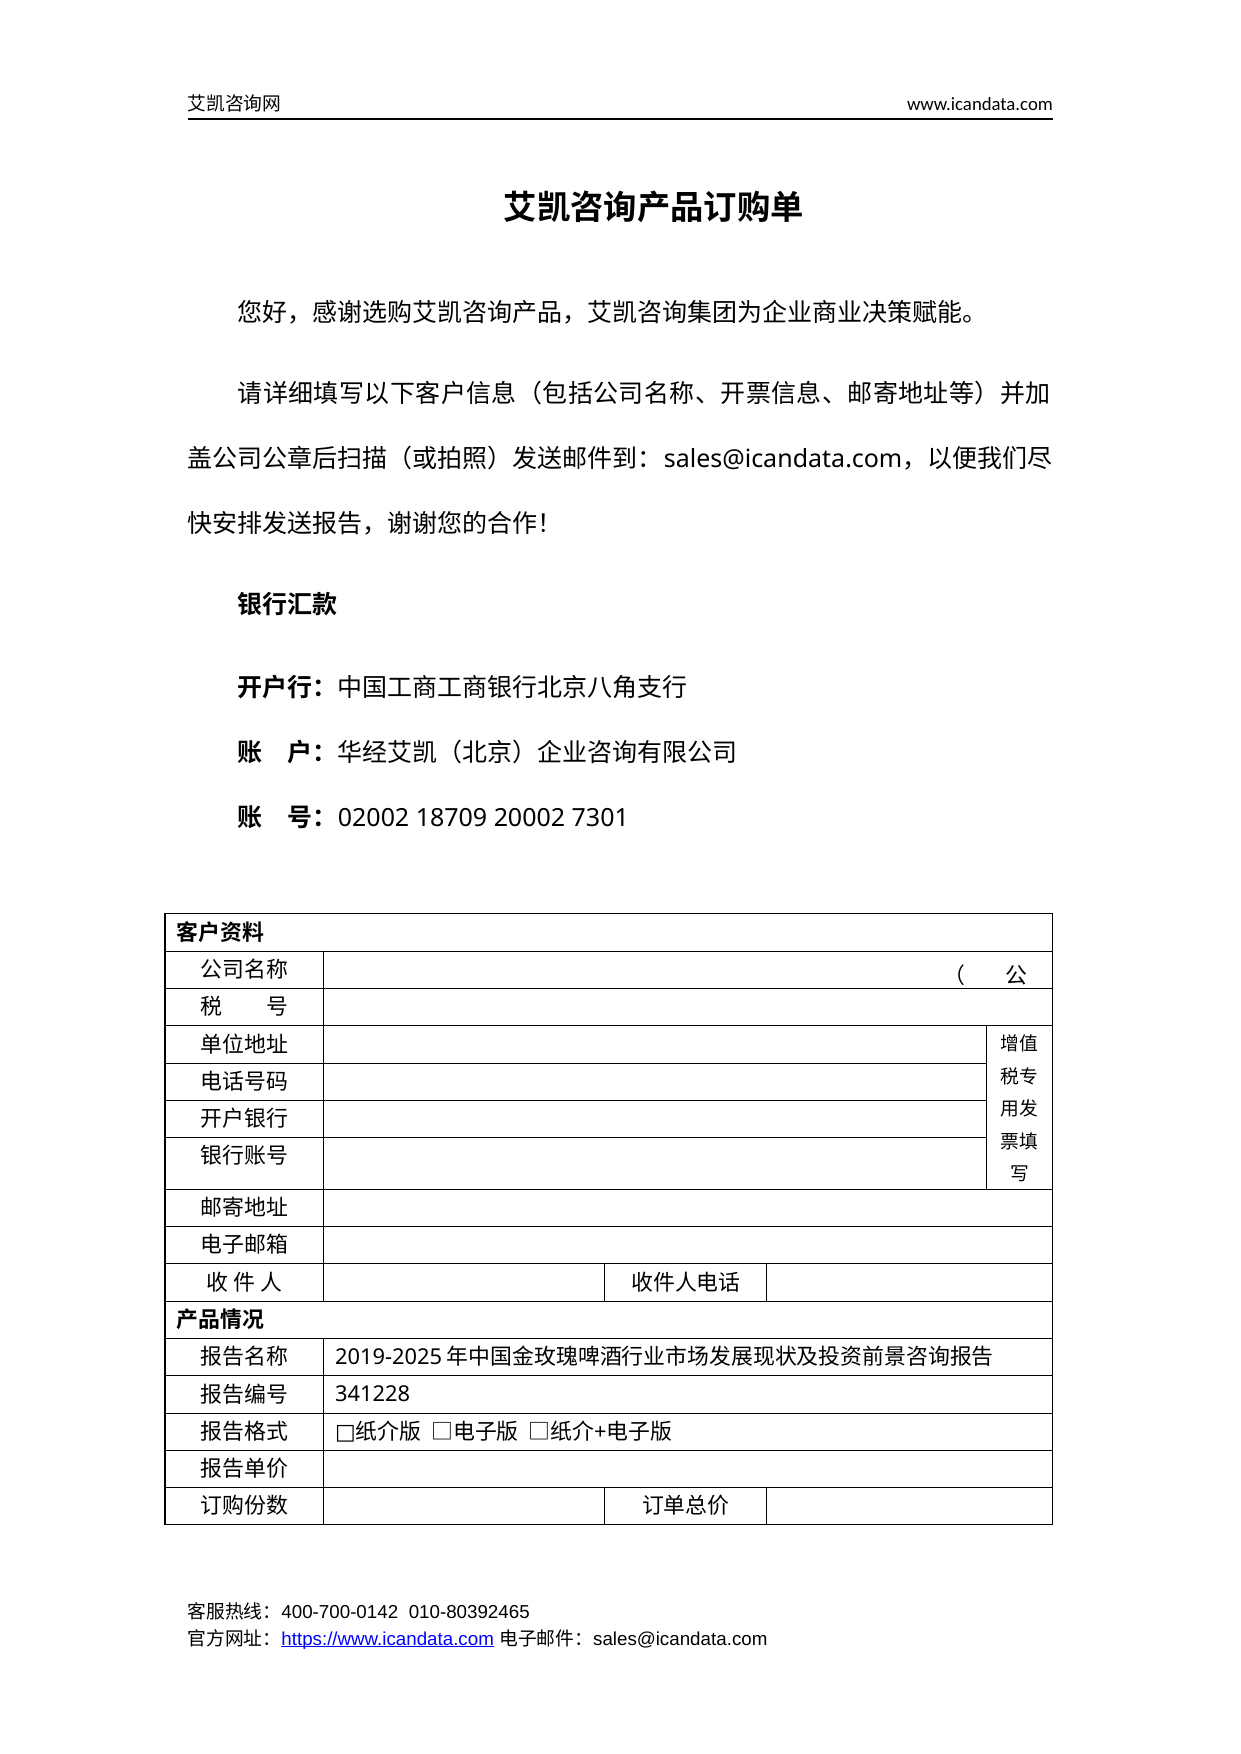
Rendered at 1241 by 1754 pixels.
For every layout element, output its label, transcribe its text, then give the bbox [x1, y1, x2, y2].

table_cell 电话号码 [166, 1064, 323, 1100]
table_cell 收件人电话 [605, 1264, 766, 1301]
table_cell 银行账号 [166, 1138, 323, 1189]
table_cell 报告编号 [166, 1376, 323, 1412]
table_cell 电子邮箱 [166, 1227, 323, 1263]
table_cell 订单总价 [605, 1488, 766, 1524]
table_cell 订购份数 [166, 1488, 323, 1524]
text 银行汇款 [187, 570, 1053, 635]
table_cell 增值税专用发票填写 [987, 1026, 1052, 1189]
text 您好，感谢选购艾凯咨询产品，艾凯咨询集团为企业商业决策赋能。 [187, 278, 1053, 343]
table_cell □纸介版 □电子版 □纸介+电子版 [324, 1414, 1052, 1450]
text 账 户：华经艾凯（北京）企业咨询有限公司 [187, 718, 1053, 783]
table_cell 报告单价 [166, 1451, 323, 1487]
table_cell 报告格式 [166, 1414, 323, 1450]
table_cell 邮寄地址 [166, 1190, 323, 1226]
table_cell 收 件 人 [166, 1264, 323, 1301]
table_cell 开户银行 [166, 1101, 323, 1137]
table_cell [767, 1488, 1052, 1524]
table_cell 341228 [324, 1376, 1052, 1412]
table_cell 产品情况 [166, 1302, 1052, 1338]
table_cell [324, 989, 1052, 1025]
table_header 客户资料 [166, 914, 1052, 951]
table_cell [324, 952, 1052, 988]
text 开户行：中国工商工商银行北京八角支行 [187, 653, 1053, 718]
text 账 号：02002 18709 20002 7301 [187, 783, 1053, 848]
table_cell [324, 1064, 986, 1100]
table_cell 税 号 [166, 989, 323, 1025]
table_cell 公司名称 [166, 952, 323, 988]
table_cell 报告名称 [166, 1339, 323, 1375]
text 艾凯咨询产品订购单 [187, 172, 1053, 237]
table_cell [324, 1138, 986, 1189]
table_cell [767, 1264, 1052, 1301]
table_cell [324, 1488, 604, 1524]
table_cell 单位地址 [166, 1026, 323, 1062]
table_cell [324, 1101, 986, 1137]
table_cell [324, 1190, 1052, 1226]
table_cell [324, 1264, 604, 1301]
table_cell [324, 1451, 1052, 1487]
table_cell [324, 1026, 986, 1062]
table_cell 2019-2025年中国金玫瑰啤酒行业市场发展现状及投资前景咨询报告 [324, 1339, 1052, 1375]
text 请详细填写以下客户信息（包括公司名称、开票信息、邮寄地址等）并加盖公司公章后扫描（或拍照）发送邮件到：sales@icandata.com，以便我们尽快安排发送报告，谢谢您的合作！ [187, 359, 1053, 554]
table_cell [324, 1227, 1052, 1263]
